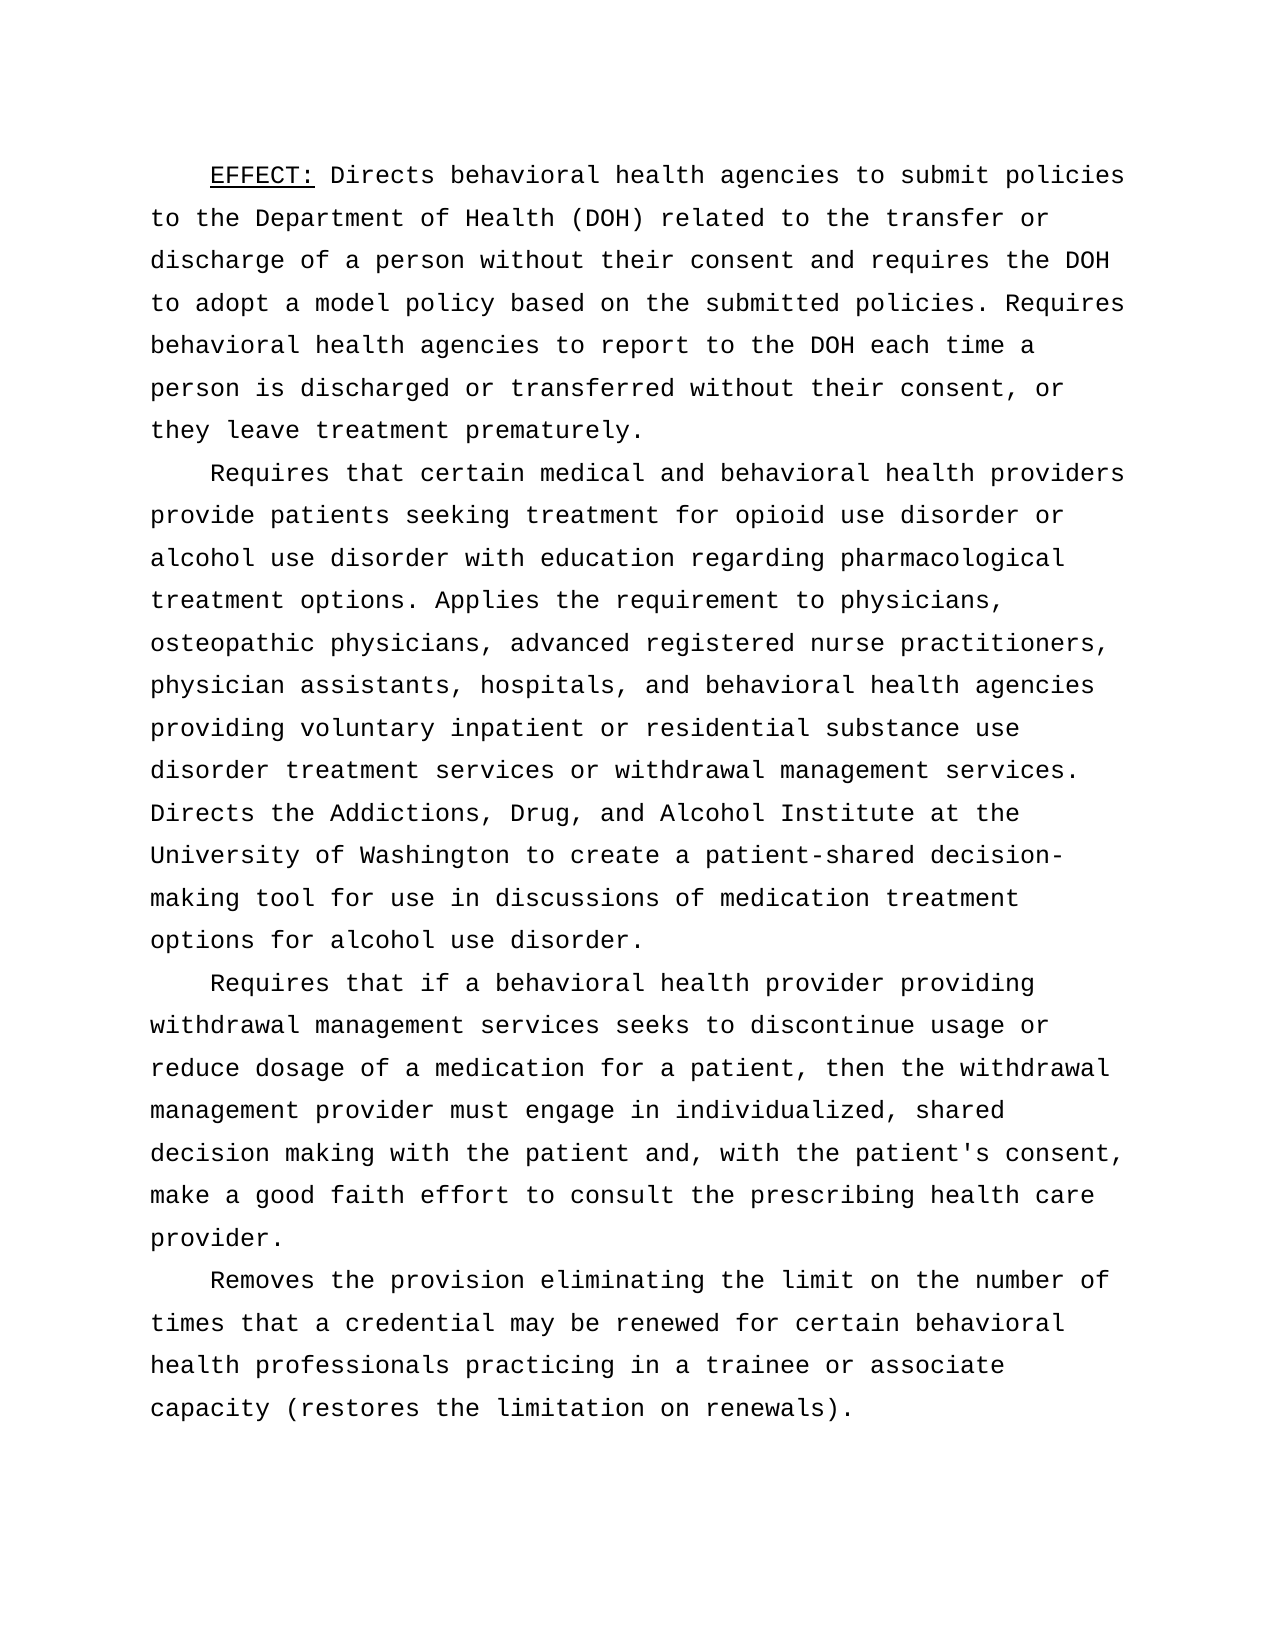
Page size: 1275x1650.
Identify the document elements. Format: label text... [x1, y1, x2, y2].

text EFFECT: Directs behavioral health agencies to submit policies to the Department of Health (DOH) related to the transfer or discharge of a person without their consent and requires the DOH to adopt a model policy based on the submitted policies. Requires behavioral health agencies to report to the DOH each time a person is discharged or transferred without their consent, or they leave treatment prematurely. [150, 150, 1125, 447]
text Removes the provision eliminating the limit on the number of times that a credential may be renewed for certain behavioral health professionals practicing in a trainee or associate capacity (restores the limitation on renewals). [150, 1255, 1125, 1425]
text Requires that if a behavioral health provider providing withdrawal management services seeks to discontinue usage or reduce dosage of a medication for a patient, then the withdrawal management provider must engage in individualized, shared decision making with the patient and, with the patient's consent, make a good faith effort to consult the prescribing health care provider. [150, 957, 1125, 1255]
text Requires that certain medical and behavioral health providers provide patients seeking treatment for opioid use disorder or alcohol use disorder with education regarding pharmacological treatment options. Applies the requirement to physicians, osteopathic physicians, advanced registered nurse practitioners, physician assistants, hospitals, and behavioral health agencies providing voluntary inpatient or residential substance use disorder treatment services or withdrawal management services. Directs the Addictions, Drug, and Alcohol Institute at the University of Washington to create a patient-shared decision-making tool for use in discussions of medication treatment options for alcohol use disorder. [150, 447, 1125, 957]
